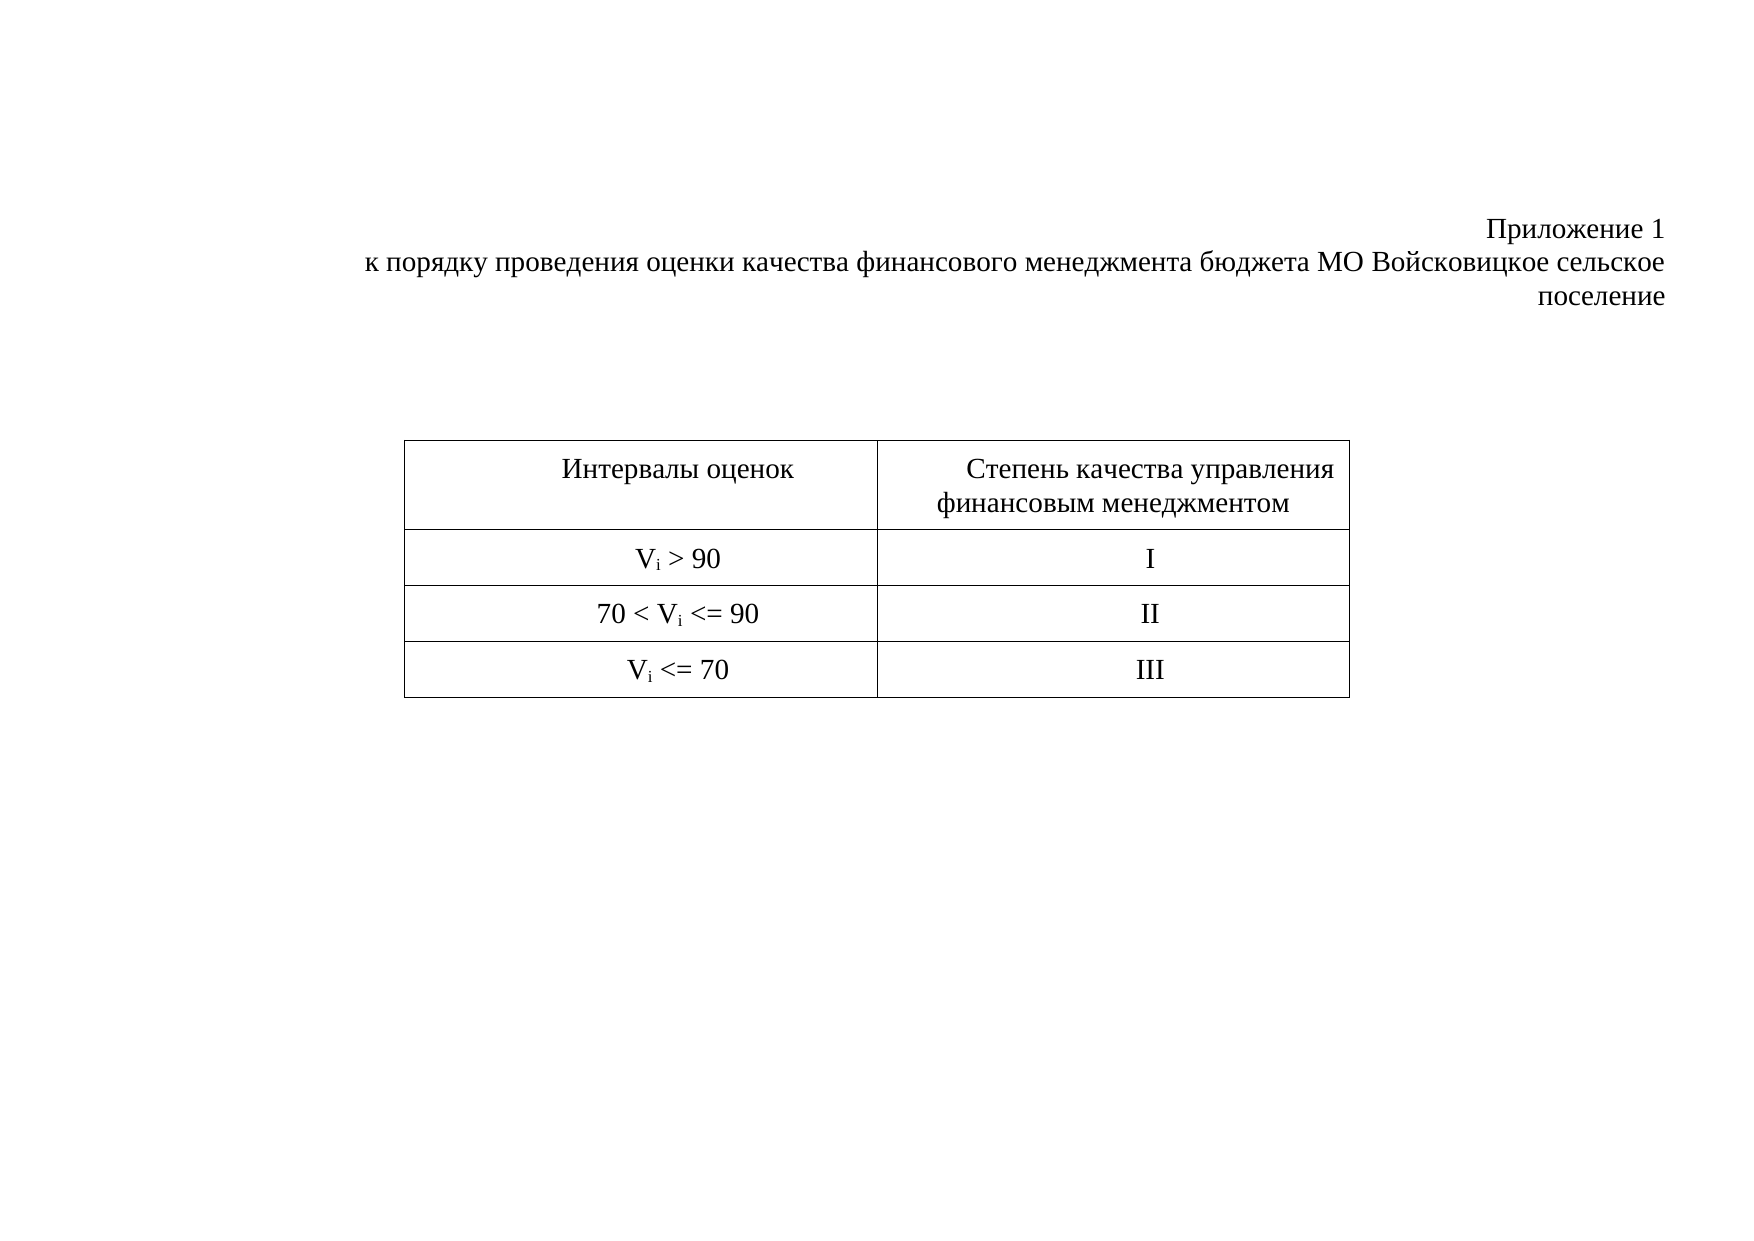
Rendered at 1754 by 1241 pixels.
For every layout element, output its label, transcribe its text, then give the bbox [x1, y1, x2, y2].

text к порядку проведения оценки качества финансового менеджмента бюджета МО Войсковицкое сельское поселение [325, 244, 1665, 311]
table_cell II [878, 586, 1349, 641]
table_cell 70 < Vi <= 90 [405, 586, 877, 641]
table_cell Vi <= 70 [405, 642, 877, 697]
table_cell Vi > 90 [405, 530, 877, 585]
table_cell III [878, 642, 1349, 697]
table_header Интервалы оценок [405, 441, 877, 529]
table_cell I [878, 530, 1349, 585]
table_header Степень качества управления финансовым менеджментом [878, 441, 1349, 529]
text Приложение 1 [532, 211, 1665, 244]
